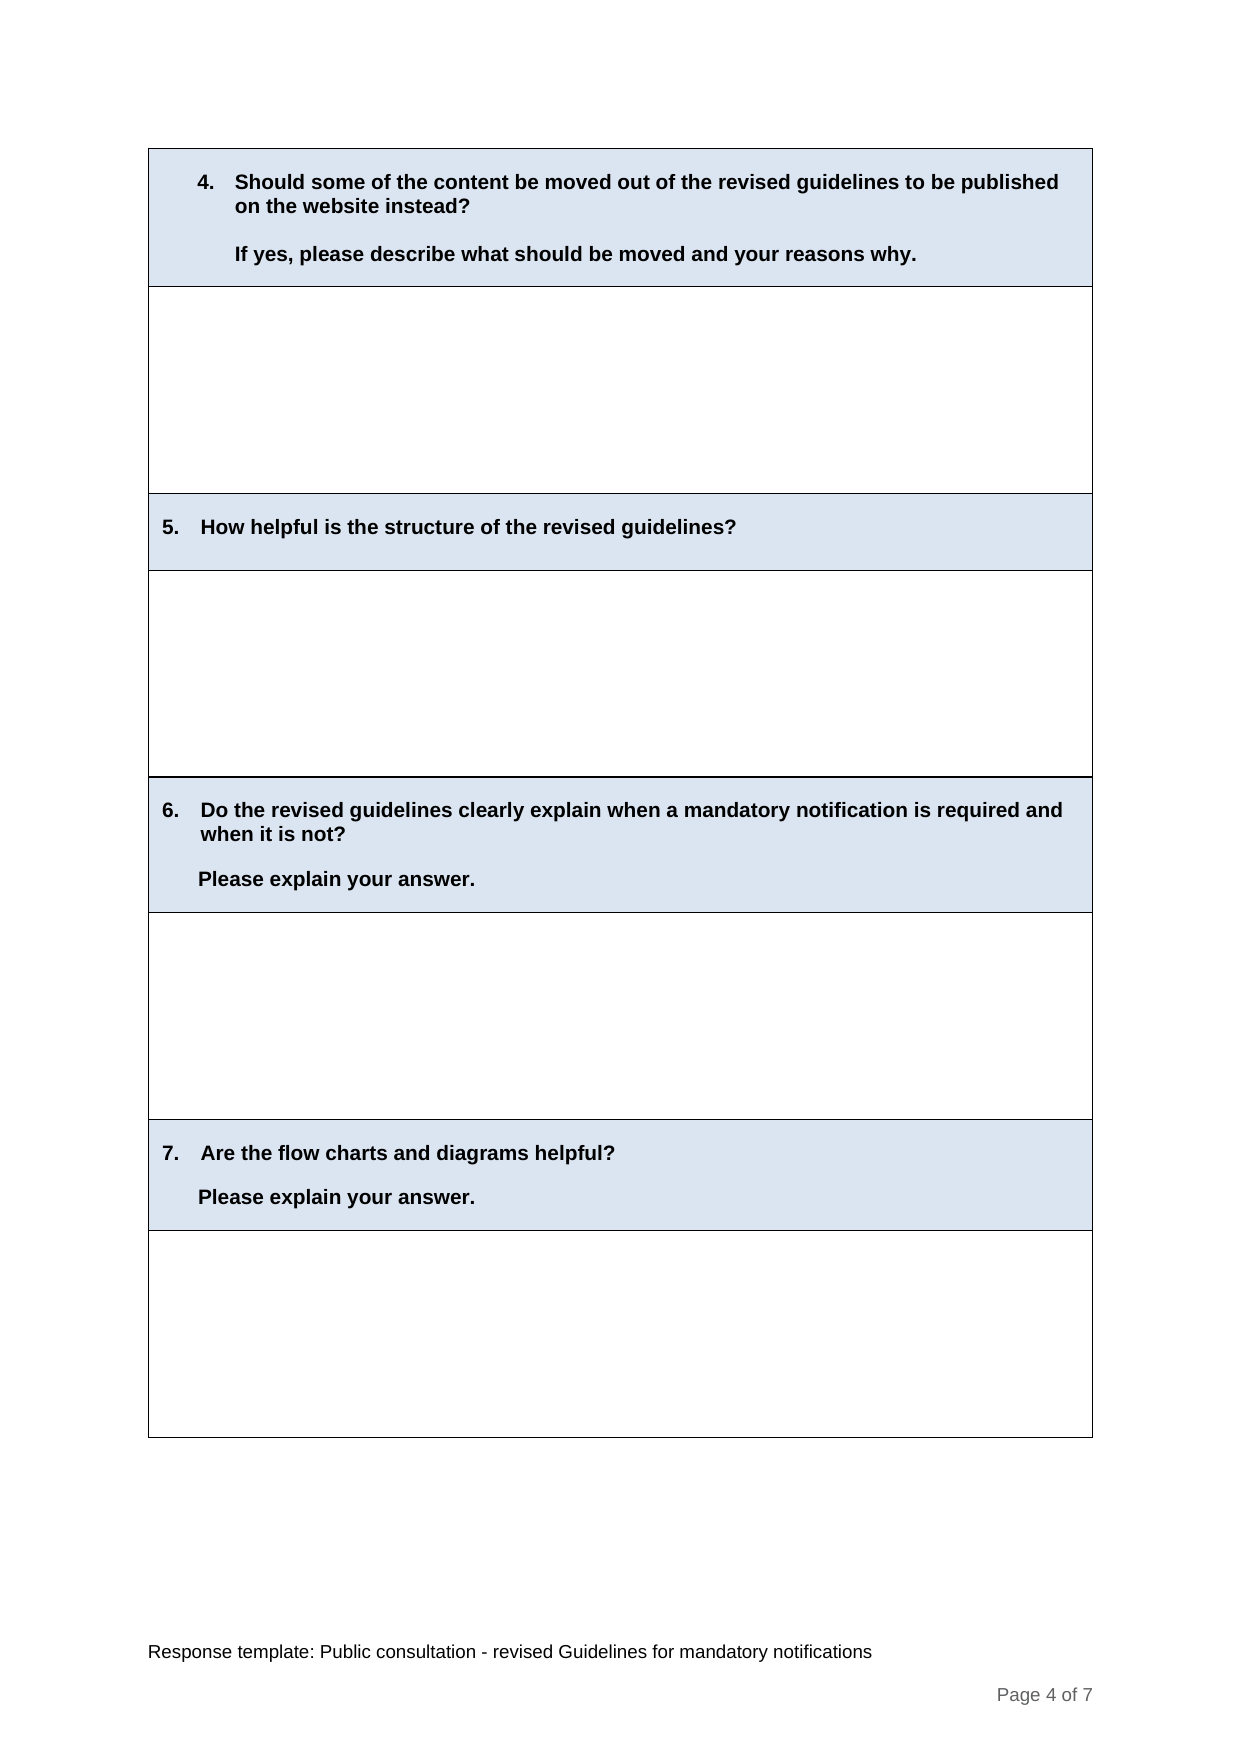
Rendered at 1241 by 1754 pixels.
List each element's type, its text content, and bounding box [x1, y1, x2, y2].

table_cell [149, 913, 1092, 1118]
table_cell [149, 287, 1092, 493]
table_cell Are the flow charts and diagrams helpful? Please explain your answer. [149, 1120, 1092, 1230]
table_cell How helpful is the structure of the revised guidelines? [149, 494, 1092, 570]
table_header Should some of the content be moved out of the revised guidelines to be published on the website instead? If yes, please describe what should be moved and your reasons why. [149, 149, 1092, 286]
table_cell [149, 571, 1092, 776]
table_cell Do the revised guidelines clearly explain when a mandatory notification is required and when it is not? Please explain your answer. [149, 778, 1092, 912]
table_cell [149, 1231, 1092, 1437]
